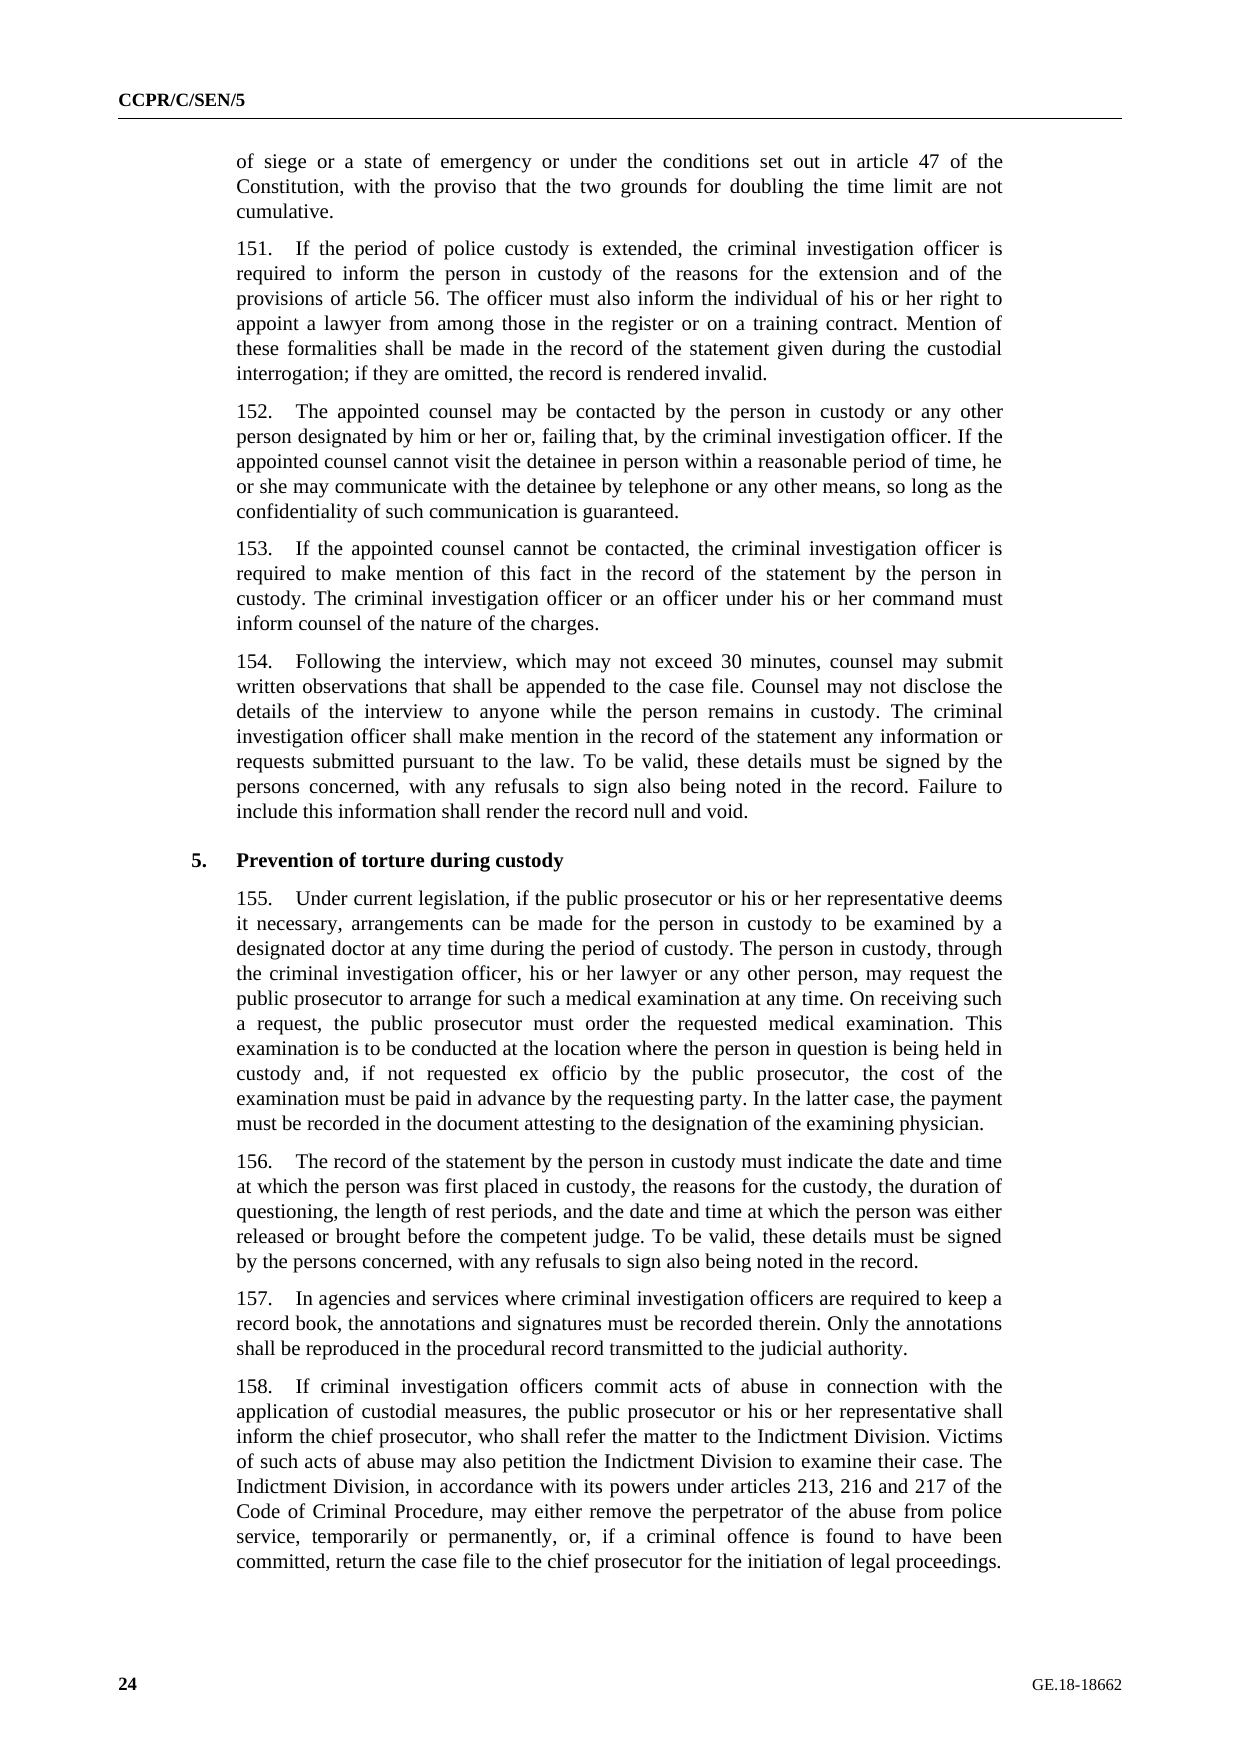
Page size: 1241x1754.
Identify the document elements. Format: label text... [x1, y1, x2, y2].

text 153. If the appointed counsel cannot be contacted, the criminal investigation officer is required to make mention of this fact in the record of the statement by the person in custody. The criminal investigation officer or an officer under his or her command must inform counsel of the nature of the charges. [236, 535, 1004, 635]
text 5. Prevention of torture during custody [118, 848, 1004, 873]
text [236, 148, 1004, 223]
text 156. The record of the statement by the person in custody must indicate the date and time at which the person was first placed in custody, the reasons for the custody, the duration of questioning, the length of rest periods, and the date and time at which the person was either released or brought before the competent judge. To be valid, these details must be signed by the persons concerned, with any refusals to sign also being noted in the record. [236, 1148, 1004, 1273]
text 154. Following the interview, which may not exceed 30 minutes, counsel may submit written observations that shall be appended to the case file. Counsel may not disclose the details of the interview to anyone while the person remains in custody. The criminal investigation officer shall make mention in the record of the statement any information or requests submitted pursuant to the law. To be valid, these details must be signed by the persons concerned, with any refusals to sign also being noted in the record. Failure to include this information shall render the record null and void. [236, 648, 1004, 823]
text 152. The appointed counsel may be contacted by the person in custody or any other person designated by him or her or, failing that, by the criminal investigation officer. If the appointed counsel cannot visit the detainee in person within a reasonable period of time, he or she may communicate with the detainee by telephone or any other means, so long as the confidentiality of such communication is guaranteed. [236, 398, 1004, 523]
text 151. If the period of police custody is extended, the criminal investigation officer is required to inform the person in custody of the reasons for the extension and of the provisions of article 56. The officer must also inform the individual of his or her right to appoint a lawyer from among those in the register or on a training contract. Mention of these formalities shall be made in the record of the statement given during the custodial interrogation; if they are omitted, the record is rendered invalid. [236, 235, 1004, 385]
text 158. If criminal investigation officers commit acts of abuse in connection with the application of custodial measures, the public prosecutor or his or her representative shall inform the chief prosecutor, who shall refer the matter to the Indictment Division. Victims of such acts of abuse may also petition the Indictment Division to examine their case. The Indictment Division, in accordance with its powers under articles 213, 216 and 217 of the Code of Criminal Procedure, may either remove the perpetrator of the abuse from police service, temporarily or permanently, or, if a criminal offence is found to have been committed, return the case file to the chief prosecutor for the initiation of legal proceedings. [236, 1373, 1004, 1573]
text 155. Under current legislation, if the public prosecutor or his or her representative deems it necessary, arrangements can be made for the person in custody to be examined by a designated doctor at any time during the period of custody. The person in custody, through the criminal investigation officer, his or her lawyer or any other person, may request the public prosecutor to arrange for such a medical examination at any time. On receiving such a request, the public prosecutor must order the requested medical examination. This examination is to be conducted at the location where the person in question is being held in custody and, if not requested ex officio by the public prosecutor, the cost of the examination must be paid in advance by the requesting party. In the latter case, the payment must be recorded in the document attesting to the designation of the examining physician. [236, 885, 1004, 1135]
text 157. In agencies and services where criminal investigation officers are required to keep a record book, the annotations and signatures must be recorded therein. Only the annotations shall be reproduced in the procedural record transmitted to the judicial authority. [236, 1285, 1004, 1360]
